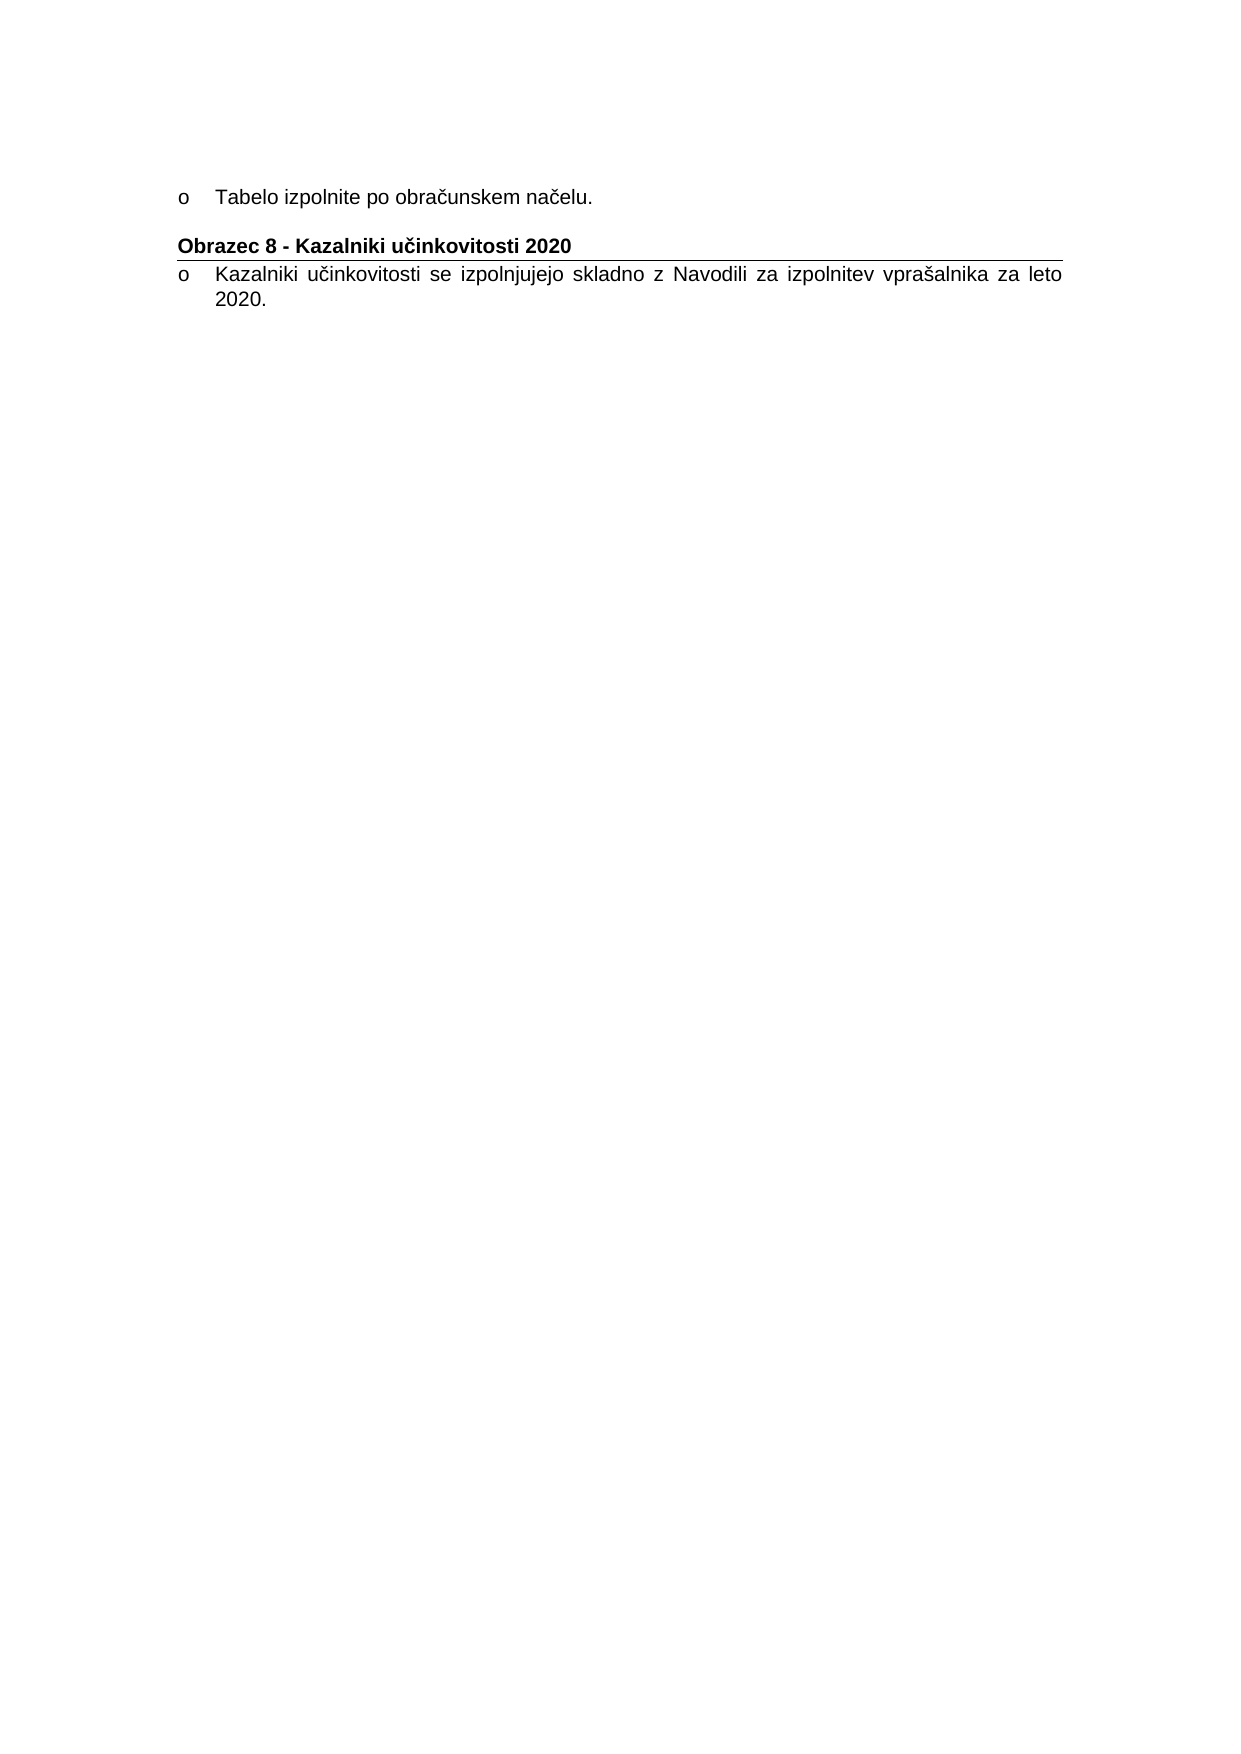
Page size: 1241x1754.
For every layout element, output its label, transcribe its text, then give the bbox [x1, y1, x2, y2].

text Obrazec 8 - Kazalniki učinkovitosti 2020 [177, 234, 1063, 260]
list Kazalniki učinkovitosti se izpolnjujejo skladno z Navodili za izpolnitev vprašalnika za leto 2020. [177, 261, 1063, 311]
list Tabelo izpolnite po obračunskem načelu. [177, 184, 1063, 210]
